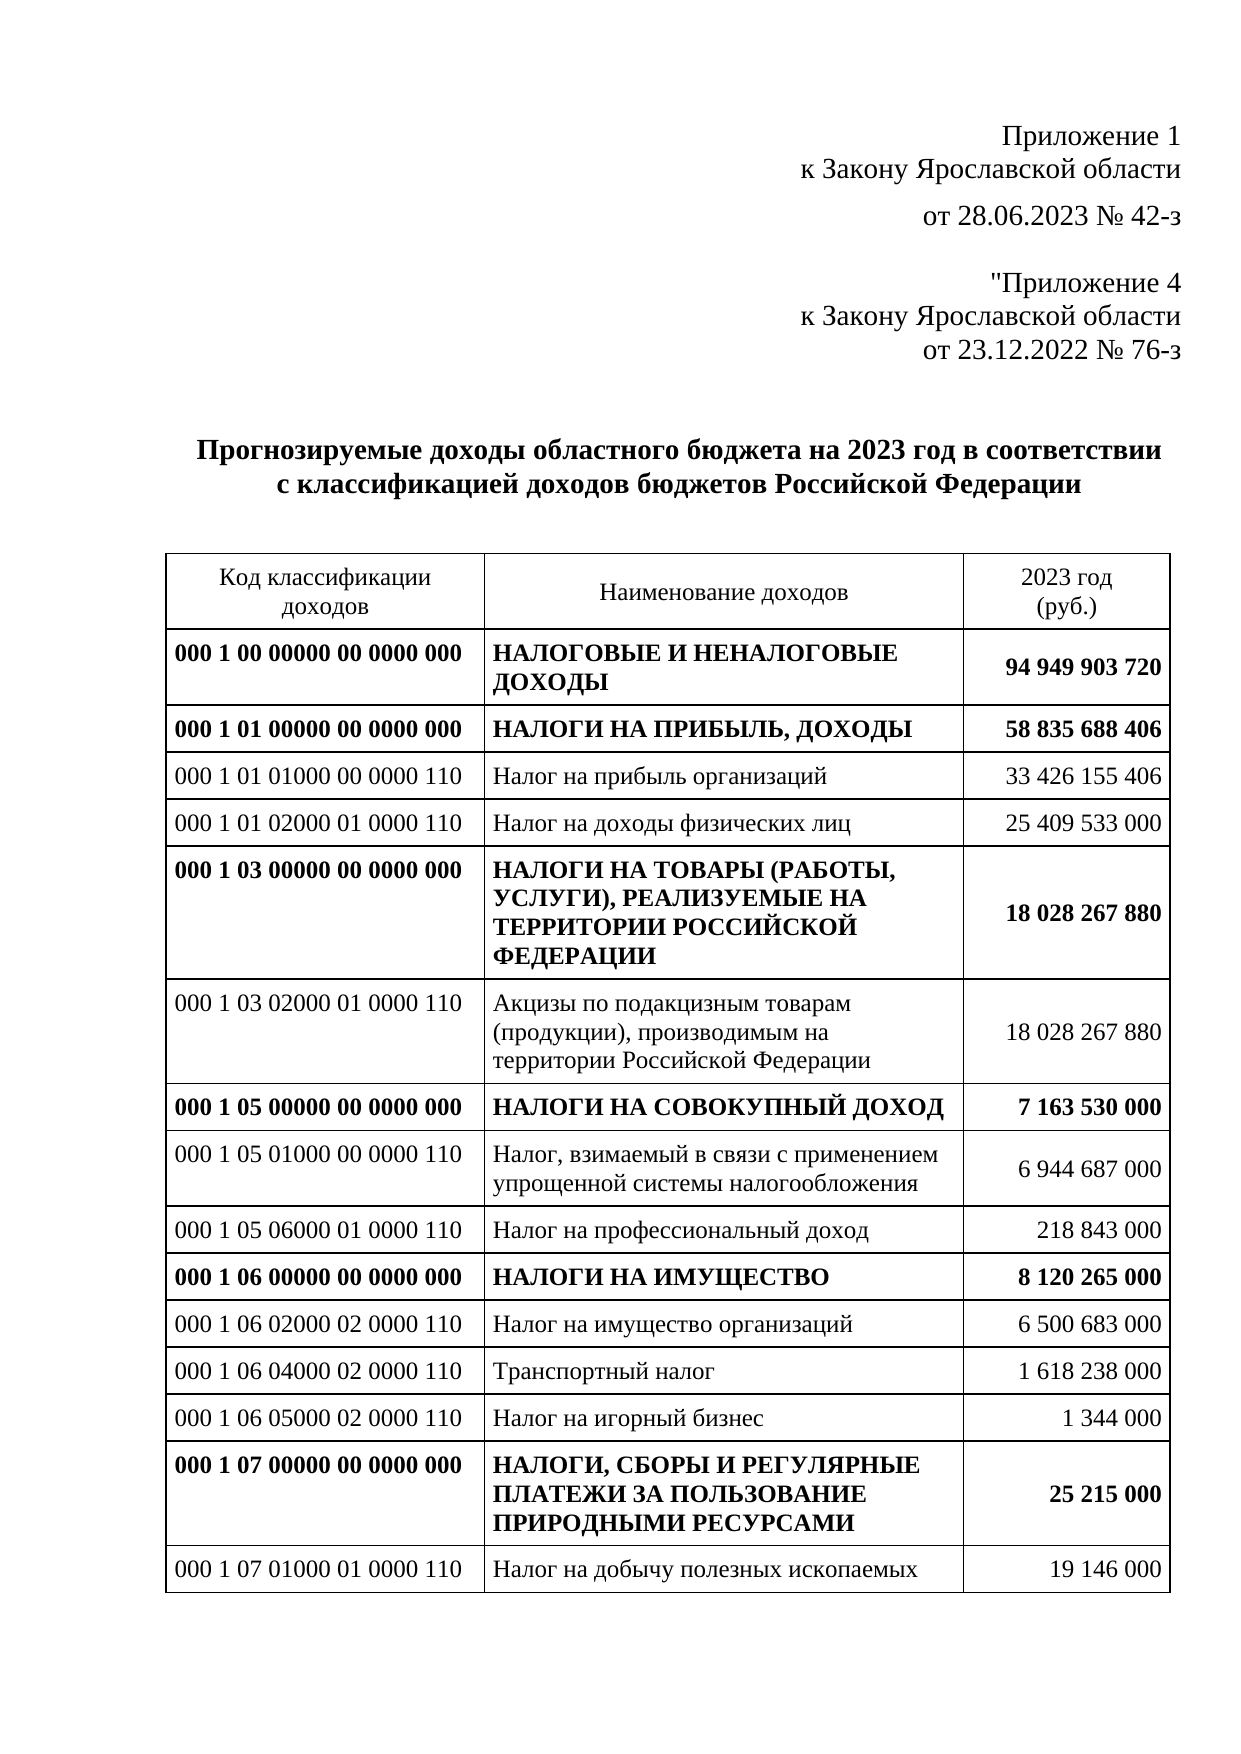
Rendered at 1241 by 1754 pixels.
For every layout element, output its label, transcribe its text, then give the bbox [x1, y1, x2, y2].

table_cell НАЛОГИ НА СОВОКУПНЫЙ ДОХОД [485, 1084, 963, 1129]
text "Приложение 4 [177, 265, 1181, 298]
table_cell 94 949 903 720 [964, 630, 1169, 704]
text от 23.12.2022 № 76-з [177, 332, 1181, 365]
text Прогнозируемые доходы областного бюджета на 2023 год в соответствии [177, 432, 1181, 466]
table_cell 000 1 07 01000 01 0000 110 [167, 1546, 484, 1592]
table_cell Транспортный налог [485, 1348, 963, 1393]
table_cell Налог на добычу полезных ископаемых [485, 1546, 963, 1592]
table_cell 7 163 530 000 [964, 1084, 1169, 1129]
table_header Наименование доходов [485, 554, 963, 628]
text Приложение 1 [265, 118, 1181, 152]
table_cell Налог на прибыль организаций [485, 753, 963, 798]
table_header 2023 год (руб.) [964, 554, 1169, 628]
text к Закону Ярославской области [265, 152, 1181, 185]
text с классификацией доходов бюджетов Российской Федерации [177, 466, 1181, 499]
table_cell 25 409 533 000 [964, 800, 1169, 845]
table_cell 000 1 01 02000 01 0000 110 [167, 800, 484, 845]
table_cell 19 146 000 [964, 1546, 1169, 1592]
table_cell 000 1 01 00000 00 0000 000 [167, 706, 484, 751]
table_cell Налог на игорный бизнес [485, 1395, 963, 1440]
table_cell 000 1 05 00000 00 0000 000 [167, 1084, 484, 1129]
text к Закону Ярославской области [177, 298, 1181, 332]
table_cell НАЛОГИ НА ТОВАРЫ (РАБОТЫ, УСЛУГИ), РЕАЛИЗУЕМЫЕ НА ТЕРРИТОРИИ РОССИЙСКОЙ ФЕДЕРАЦИИ [485, 847, 963, 978]
table_cell 33 426 155 406 [964, 753, 1169, 798]
table_cell 000 1 06 00000 00 0000 000 [167, 1254, 484, 1299]
text от 28.06.2023 № 42-з [635, 198, 1181, 231]
table_cell 6 500 683 000 [964, 1301, 1169, 1346]
table_cell 000 1 01 01000 00 0000 110 [167, 753, 484, 798]
table_cell 000 1 06 04000 02 0000 110 [167, 1348, 484, 1393]
table_cell НАЛОГОВЫЕ И НЕНАЛОГОВЫЕ ДОХОДЫ [485, 630, 963, 704]
table_cell Налог на имущество организаций [485, 1301, 963, 1346]
table_header Код классификации доходов [167, 554, 484, 628]
table_cell 000 1 03 02000 01 0000 110 [167, 980, 484, 1083]
table_cell НАЛОГИ НА ИМУЩЕСТВО [485, 1254, 963, 1299]
table_cell Налог на доходы физических лиц [485, 800, 963, 845]
table_cell 1 344 000 [964, 1395, 1169, 1440]
table_cell НАЛОГИ, СБОРЫ И РЕГУЛЯРНЫЕ ПЛАТЕЖИ ЗА ПОЛЬЗОВАНИЕ ПРИРОДНЫМИ РЕСУРСАМИ [485, 1442, 963, 1545]
table_cell Налог на профессиональный доход [485, 1207, 963, 1252]
table_cell 000 1 06 02000 02 0000 110 [167, 1301, 484, 1346]
table_cell 8 120 265 000 [964, 1254, 1169, 1299]
table_cell 000 1 07 00000 00 0000 000 [167, 1442, 484, 1545]
table_cell 000 1 05 06000 01 0000 110 [167, 1207, 484, 1252]
table_cell НАЛОГИ НА ПРИБЫЛЬ, ДОХОДЫ [485, 706, 963, 751]
table_cell 218 843 000 [964, 1207, 1169, 1252]
table_cell Налог, взимаемый в связи с применением упрощенной системы налогообложения [485, 1131, 963, 1205]
table_cell 25 215 000 [964, 1442, 1169, 1545]
table_cell 18 028 267 880 [964, 847, 1169, 978]
table_cell 000 1 00 00000 00 0000 000 [167, 630, 484, 704]
table_cell 6 944 687 000 [964, 1131, 1169, 1205]
table_cell 000 1 06 05000 02 0000 110 [167, 1395, 484, 1440]
table_cell 18 028 267 880 [964, 980, 1169, 1083]
table_cell Акцизы по подакцизным товарам (продукции), производимым на территории Российской Федерации [485, 980, 963, 1083]
table_cell 000 1 03 00000 00 0000 000 [167, 847, 484, 978]
table_cell 1 618 238 000 [964, 1348, 1169, 1393]
table_cell 58 835 688 406 [964, 706, 1169, 751]
table_cell 000 1 05 01000 00 0000 110 [167, 1131, 484, 1205]
